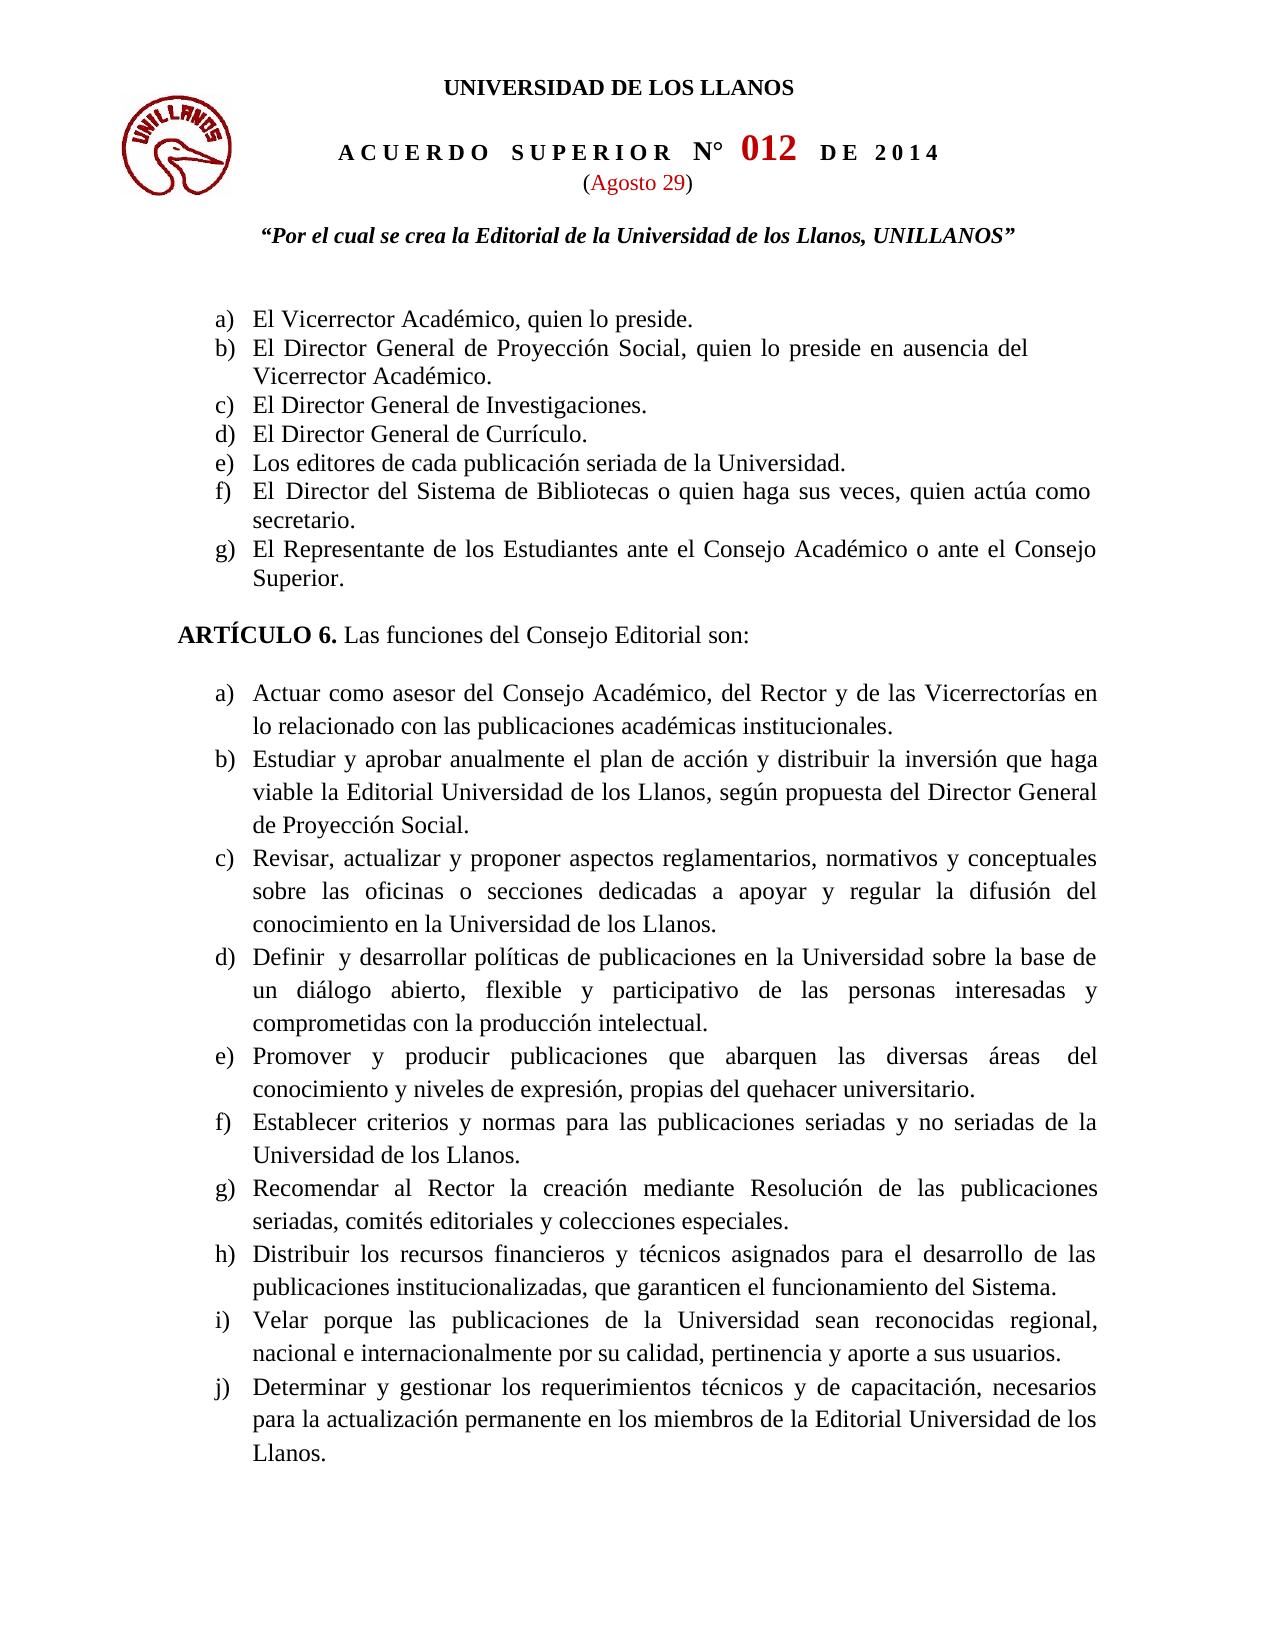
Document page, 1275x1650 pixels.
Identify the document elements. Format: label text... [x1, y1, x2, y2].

list Definir y desarrollar políticas de publicaciones en la Universidad sobre la base de un diálogo abierto, flexible y participativo de las personas interesadas y comprometidas con la producción intelectual. [215, 942, 1098, 1037]
list El Director General de Investigaciones. [215, 390, 1110, 419]
list Los editores de cada publicación seriada de la Universidad. [215, 448, 1110, 476]
list Estudiar y aprobar anualmente el plan de acción y distribuir la inversión que haga viable la Editorial Universidad de los Llanos, según propuesta del Director General de Proyección Social. [215, 744, 1098, 839]
list Recomendar al Rector la creación mediante Resolución de las publicaciones seriadas, comités editoriales y colecciones especiales. [215, 1173, 1098, 1235]
list El Director General de Proyección Social, quien lo preside en ausencia del Vicerrector Académico. [215, 333, 1098, 390]
text ARTÍCULO 6. Las funciones del Consejo Editorial son: [177, 620, 1110, 649]
list Promover y producir publicaciones que abarquen las diversas áreas del conocimiento y niveles de expresión, propias del quehacer universitario. [215, 1041, 1098, 1103]
list Velar porque las publicaciones de la Universidad sean reconocidas regional, nacional e internacionalmente por su calidad, pertinencia y aporte a sus usuarios. [215, 1306, 1098, 1367]
list Determinar y gestionar los requerimientos técnicos y de capacitación, necesarios para la actualización permanente en los miembros de la Editorial Universidad de los Llanos. [215, 1372, 1098, 1466]
list Actuar como asesor del Consejo Académico, del Rector y de las Vicerrectorías en lo relacionado con las publicaciones académicas institucionales. [215, 678, 1098, 740]
list Establecer criterios y normas para las publicaciones seriadas y no seriadas de la Universidad de los Llanos. [215, 1107, 1098, 1169]
list El Director del Sistema de Bibliotecas o quien haga sus veces, quien actúa como secretario. [215, 476, 1098, 534]
list Distribuir los recursos financieros y técnicos asignados para el desarrollo de las publicaciones institucionalizadas, que garanticen el funcionamiento del Sistema. [215, 1239, 1097, 1301]
list Revisar, actualizar y proponer aspectos reglamentarios, normativos y conceptuales sobre las oficinas o secciones dedicadas a apoyar y regular la difusión del conocimiento en la Universidad de los Llanos. [215, 843, 1098, 938]
picture [121, 94, 232, 196]
list El Director General de Currículo. [215, 419, 1110, 448]
list El Vicerrector Académico, quien lo preside. [215, 304, 1110, 333]
list El Representante de los Estudiantes ante el Consejo Académico o ante el Consejo Superior. [215, 534, 1098, 592]
